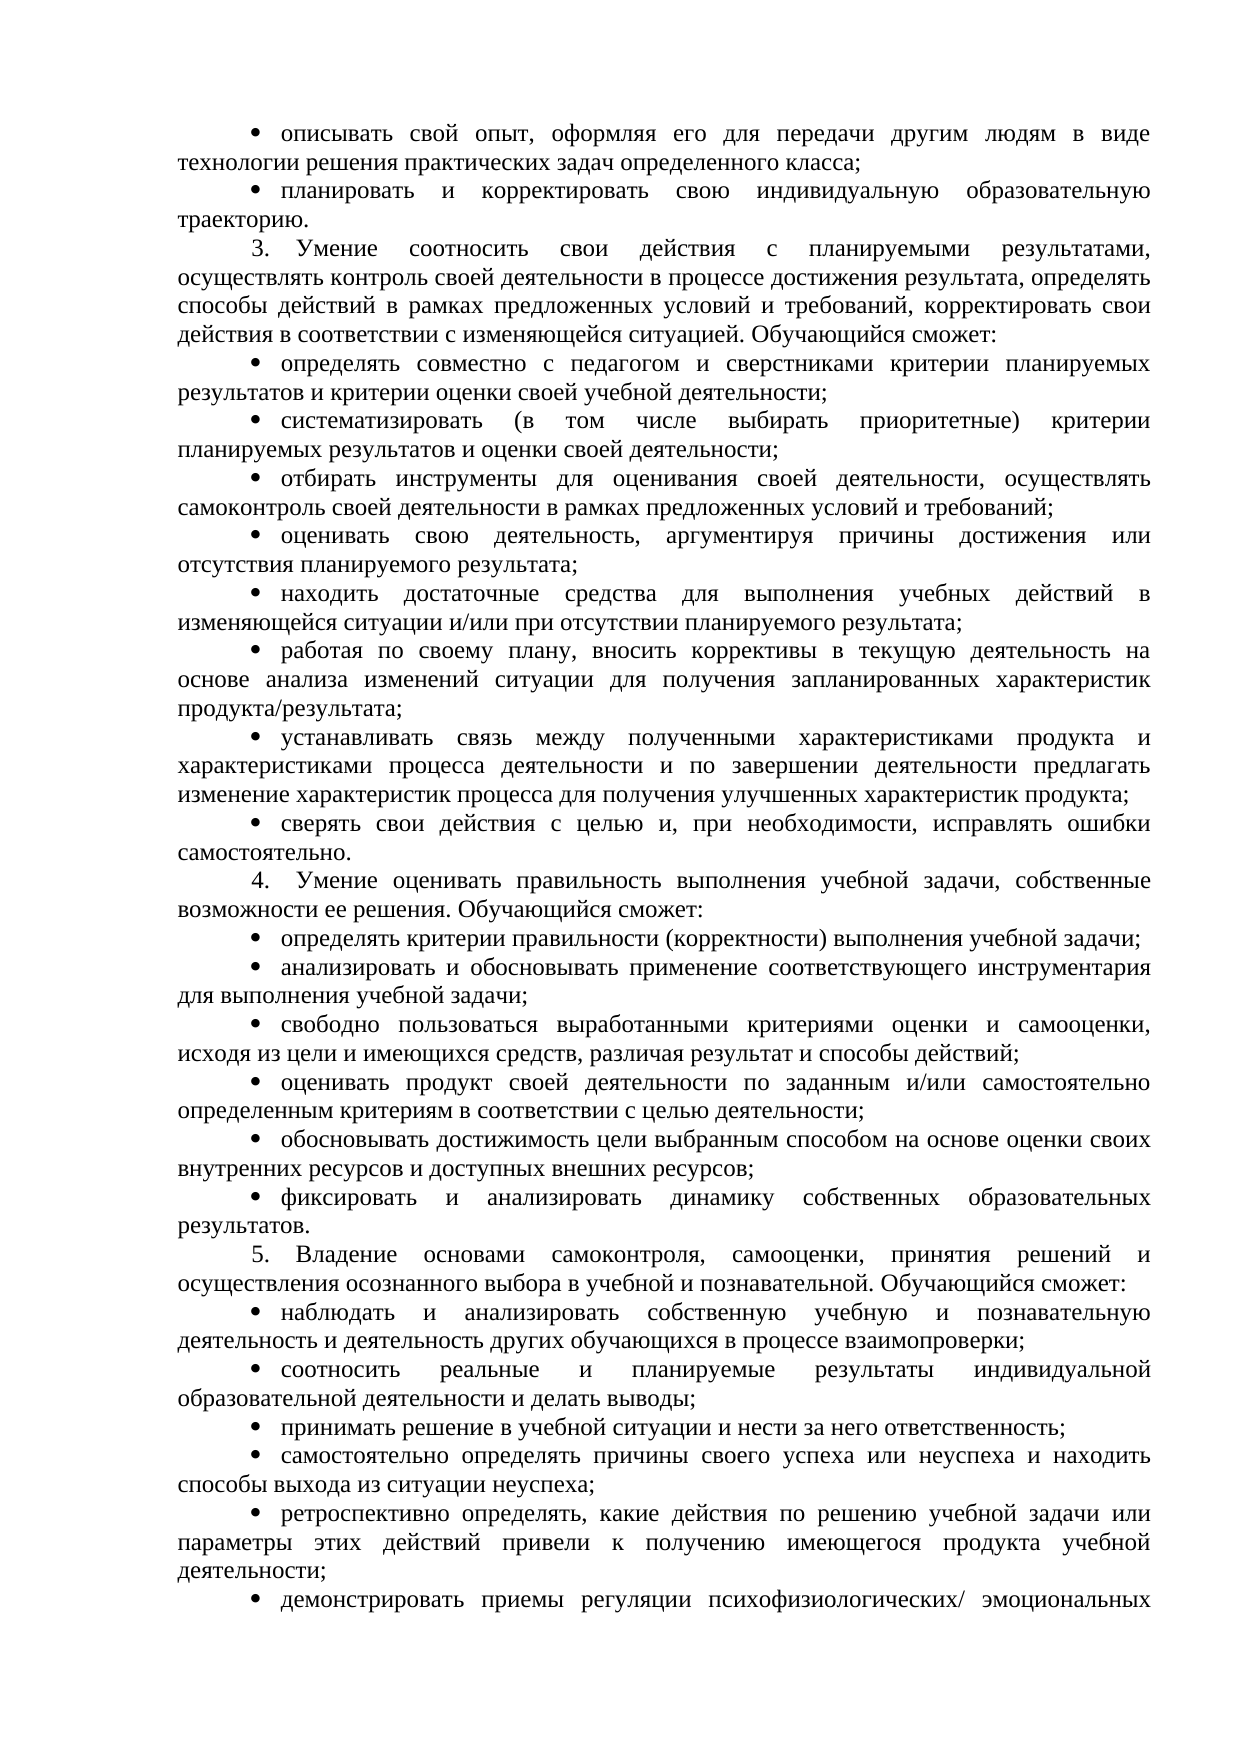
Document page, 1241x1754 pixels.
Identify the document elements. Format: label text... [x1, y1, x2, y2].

list самостоятельно определять причины своего успеха или неуспеха и находить способы выхода из ситуации неуспеха; [177, 1441, 1152, 1498]
list оценивать свою деятельность, аргументируя причины достижения или отсутствия планируемого результата; [177, 521, 1152, 578]
list соотносить реальные и планируемые результаты индивидуальной образовательной деятельности и делать выводы; [177, 1354, 1152, 1412]
list ретроспективно определять, какие действия по решению учебной задачи или параметры этих действий привели к получению имеющегося продукта учебной деятельности; [177, 1498, 1152, 1584]
list определять совместно с педагогом и сверстниками критерии планируемых результатов и критерии оценки своей учебной деятельности; [177, 348, 1152, 406]
list устанавливать связь между полученными характеристиками продукта и характеристиками процесса деятельности и по завершении деятельности предлагать изменение характеристик процесса для получения улучшенных характеристик продукта; [177, 722, 1152, 808]
list определять критерии правильности (корректности) выполнения учебной задачи; [177, 923, 1152, 952]
list отбирать инструменты для оценивания своей деятельности, осуществлять самоконтроль своей деятельности в рамках предложенных условий и требований; [177, 463, 1152, 521]
list Умение оценивать правильность выполнения учебной задачи, собственные возможности ее решения. Обучающийся сможет: [177, 866, 1152, 923]
list сверять свои действия с целью и, при необходимости, исправлять ошибки самостоятельно. [177, 808, 1152, 866]
list анализировать и обосновывать применение соответствующего инструментария для выполнения учебной задачи; [177, 952, 1152, 1009]
list работая по своему плану, вносить коррективы в текущую деятельность на основе анализа изменений ситуации для получения запланированных характеристик продукта/результата; [177, 636, 1152, 722]
list планировать и корректировать свою индивидуальную образовательную траекторию. [177, 176, 1152, 233]
list оценивать продукт своей деятельности по заданным и/или самостоятельно определенным критериям в соответствии с целью деятельности; [177, 1067, 1152, 1124]
list Умение соотносить свои действия с планируемыми результатами, осуществлять контроль своей деятельности в процессе достижения результата, определять способы действий в рамках предложенных условий и требований, корректировать свои действия в соответствии с изменяющейся ситуацией. Обучающийся сможет: [177, 233, 1152, 348]
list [177, 1584, 1152, 1613]
list принимать решение в учебной ситуации и нести за него ответственность; [177, 1412, 1152, 1441]
list находить достаточные средства для выполнения учебных действий в изменяющейся ситуации и/или при отсутствии планируемого результата; [177, 578, 1152, 636]
list фиксировать и анализировать динамику собственных образовательных результатов. [177, 1182, 1152, 1239]
list обосновывать достижимость цели выбранным способом на основе оценки своих внутренних ресурсов и доступных внешних ресурсов; [177, 1124, 1152, 1182]
list систематизировать (в том числе выбирать приоритетные) критерии планируемых результатов и оценки своей деятельности; [177, 406, 1152, 463]
list Владение основами самоконтроля, самооценки, принятия решений и осуществления осознанного выбора в учебной и познавательной. Обучающийся сможет: [177, 1239, 1152, 1297]
list описывать свой опыт, оформляя его для передачи другим людям в виде технологии решения практических задач определенного класса; [177, 118, 1152, 176]
list свободно пользоваться выработанными критериями оценки и самооценки, исходя из цели и имеющихся средств, различая результат и способы действий; [177, 1009, 1152, 1067]
list наблюдать и анализировать собственную учебную и познавательную деятельность и деятельность других обучающихся в процессе взаимопроверки; [177, 1297, 1152, 1354]
